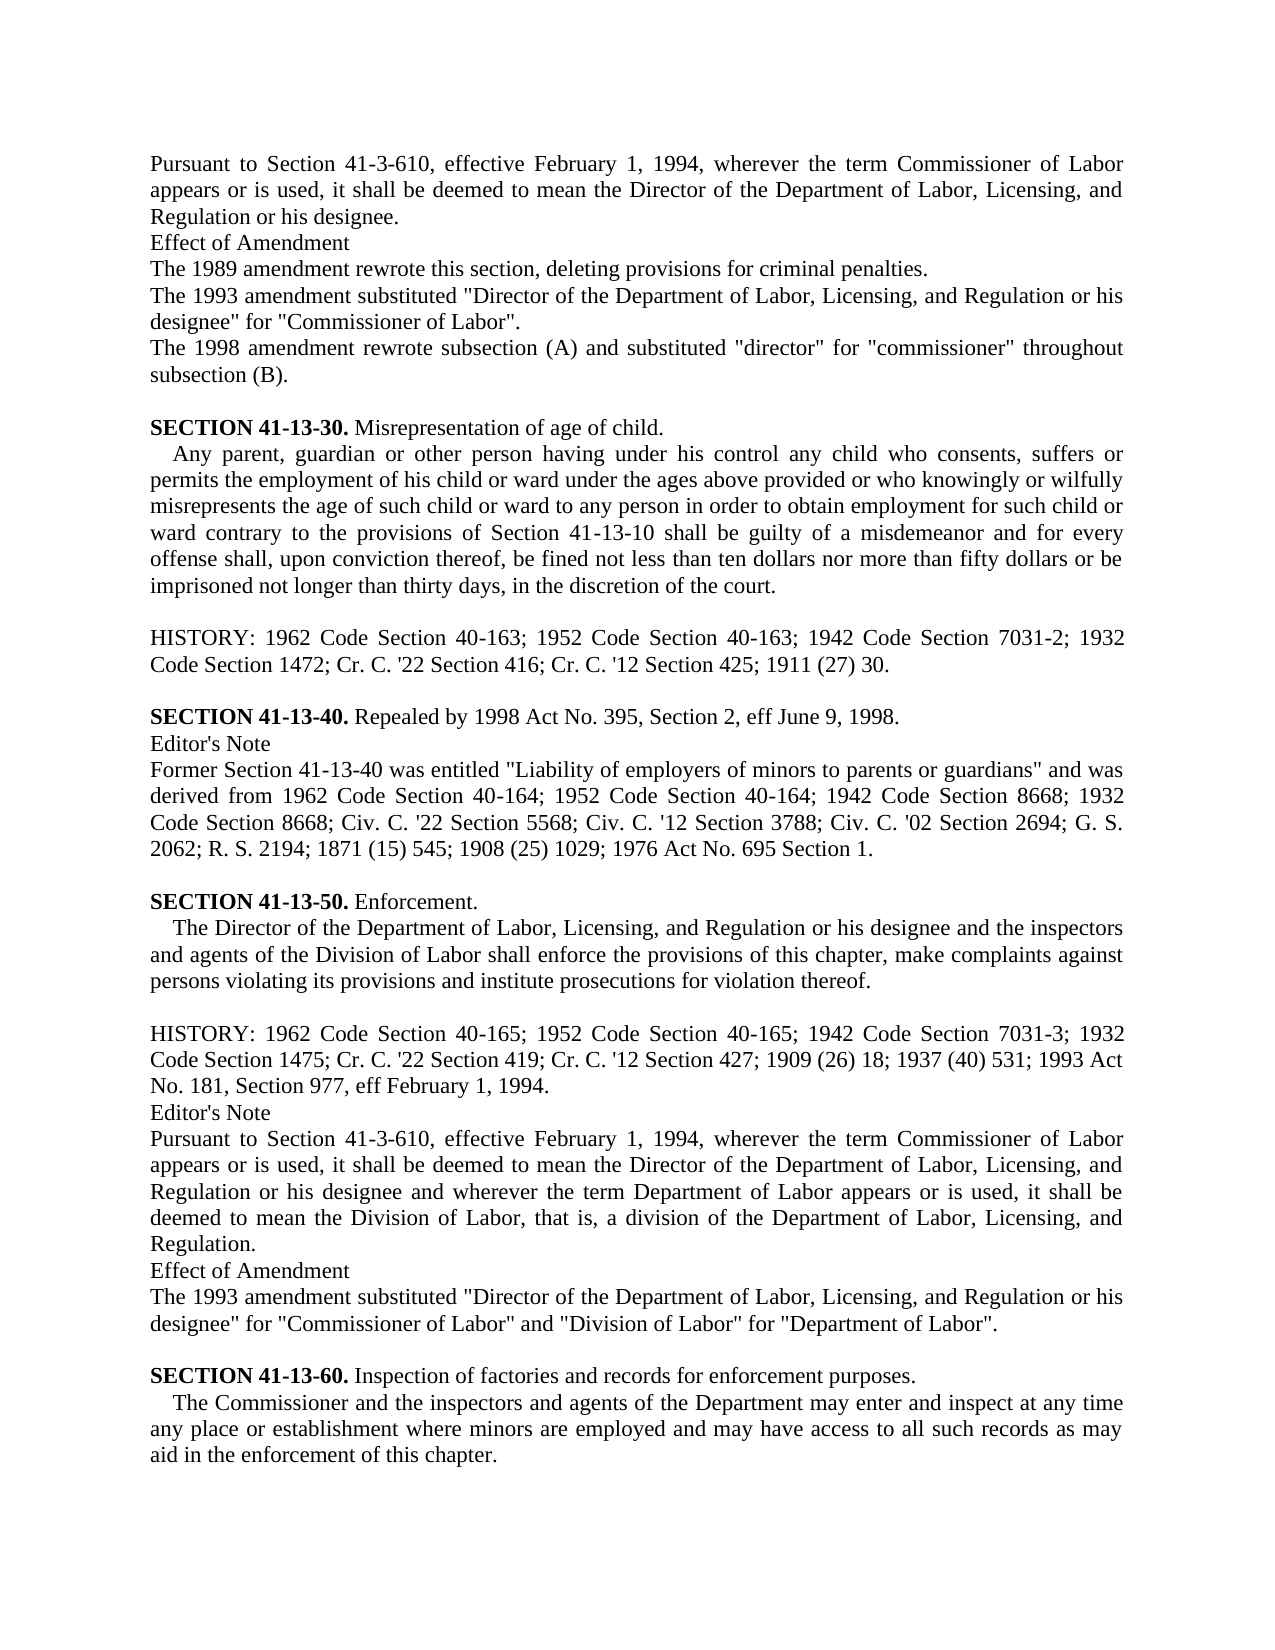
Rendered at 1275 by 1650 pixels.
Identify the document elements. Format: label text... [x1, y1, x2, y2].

text The Commissioner and the inspectors and agents of the Department may enter and inspect at any time any place or establishment where minors are employed and may have access to all such records as may aid in the enforcement of this chapter. [150, 1389, 1125, 1468]
text SECTION 41-13-30. Misrepresentation of age of child. [150, 413, 1125, 440]
text SECTION 41-13-50. Enforcement. [150, 888, 1125, 914]
text Editor's Note [150, 730, 1125, 756]
text SECTION 41-13-60. Inspection of factories and records for enforcement purposes. [150, 1362, 1125, 1389]
text The 1993 amendment substituted "Director of the Department of Labor, Licensing, and Regulation or his designee" for "Commissioner of Labor" and "Division of Labor" for "Department of Labor". [150, 1283, 1125, 1336]
text Any parent, guardian or other person having under his control any child who consents, suffers or permits the employment of his child or ward under the ages above provided or who knowingly or wilfully misrepresents the age of such child or ward to any person in order to obtain employment for such child or ward contrary to the provisions of Section 41-13-10 shall be guilty of a misdemeanor and for every offense shall, upon conviction thereof, be fined not less than ten dollars nor more than fifty dollars or be imprisoned not longer than thirty days, in the discretion of the court. [150, 440, 1125, 598]
text SECTION 41-13-40. Repealed by 1998 Act No. 395, Section 2, eff June 9, 1998. [150, 703, 1125, 730]
text The 1989 amendment rewrote this section, deleting provisions for criminal penalties. [150, 255, 1125, 282]
text Editor's Note [150, 1099, 1125, 1125]
text Effect of Amendment [150, 229, 1125, 255]
text Effect of Amendment [150, 1257, 1125, 1283]
text Pursuant to Section 41-3-610, effective February 1, 1994, wherever the term Commissioner of Labor appears or is used, it shall be deemed to mean the Director of the Department of Labor, Licensing, and Regulation or his designee and wherever the term Department of Labor appears or is used, it shall be deemed to mean the Division of Labor, that is, a division of the Department of Labor, Licensing, and Regulation. [150, 1125, 1125, 1257]
text Pursuant to Section 41-3-610, effective February 1, 1994, wherever the term Commissioner of Labor appears or is used, it shall be deemed to mean the Director of the Department of Labor, Licensing, and Regulation or his designee. [150, 150, 1125, 229]
text Former Section 41-13-40 was entitled "Liability of employers of minors to parents or guardians" and was derived from 1962 Code Section 40-164; 1952 Code Section 40-164; 1942 Code Section 8668; 1932 Code Section 8668; Civ. C. '22 Section 5568; Civ. C. '12 Section 3788; Civ. C. '02 Section 2694; G. S. 2062; R. S. 2194; 1871 (15) 545; 1908 (25) 1029; 1976 Act No. 695 Section 1. [150, 756, 1125, 862]
text HISTORY: 1962 Code Section 40-165; 1952 Code Section 40-165; 1942 Code Section 7031-3; 1932 Code Section 1475; Cr. C. '22 Section 419; Cr. C. '12 Section 427; 1909 (26) 18; 1937 (40) 531; 1993 Act No. 181, Section 977, eff February 1, 1994. [150, 1020, 1125, 1099]
text HISTORY: 1962 Code Section 40-163; 1952 Code Section 40-163; 1942 Code Section 7031-2; 1932 Code Section 1472; Cr. C. '22 Section 416; Cr. C. '12 Section 425; 1911 (27) 30. [150, 624, 1125, 677]
text The 1993 amendment substituted "Director of the Department of Labor, Licensing, and Regulation or his designee" for "Commissioner of Labor". [150, 282, 1125, 334]
text The Director of the Department of Labor, Licensing, and Regulation or his designee and the inspectors and agents of the Division of Labor shall enforce the provisions of this chapter, make complaints against persons violating its provisions and institute prosecutions for violation thereof. [150, 914, 1125, 993]
text The 1998 amendment rewrote subsection (A) and substituted "director" for "commissioner" throughout subsection (B). [150, 334, 1125, 387]
